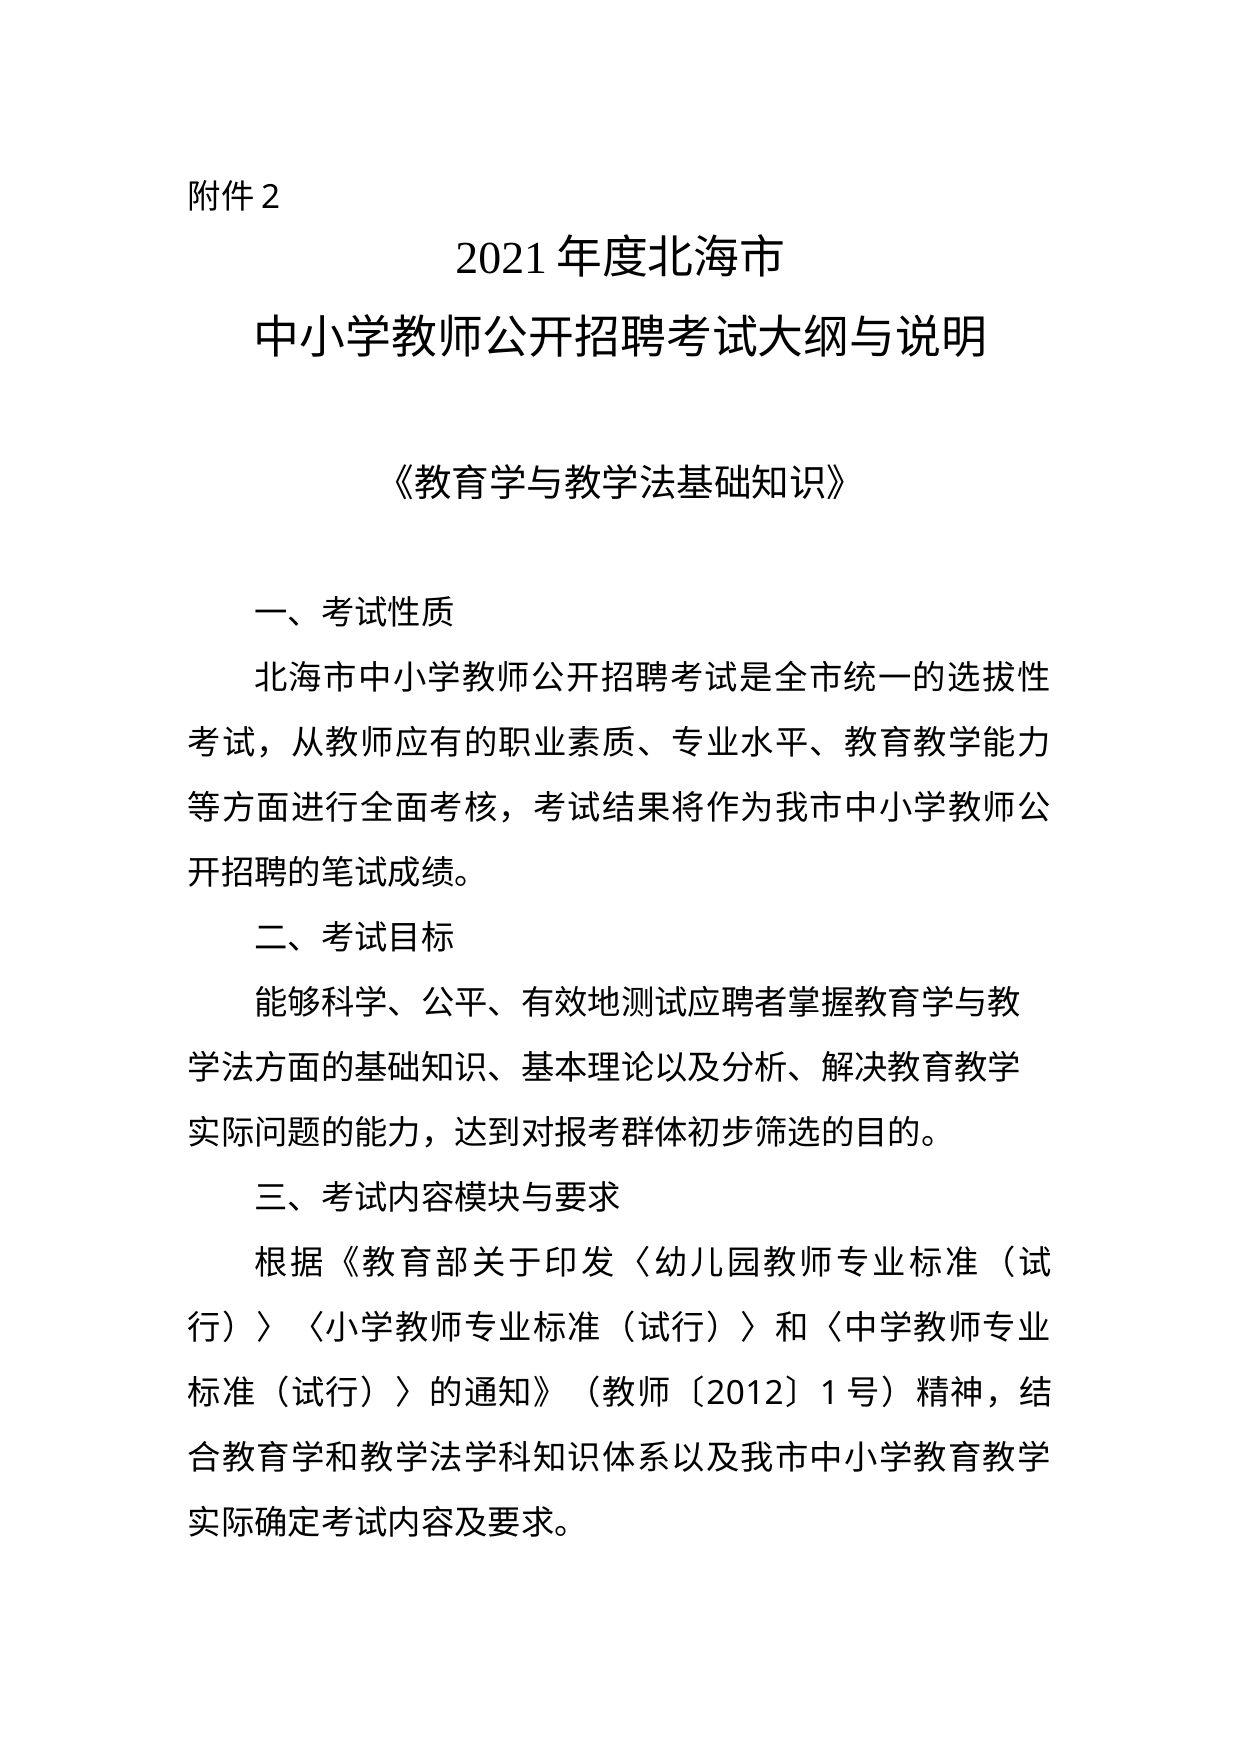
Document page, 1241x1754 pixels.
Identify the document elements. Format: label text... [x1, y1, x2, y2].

text 二、考试目标 [187, 903, 1053, 968]
text 三、考试内容模块与要求 [187, 1163, 1053, 1228]
text 一、考试性质 [187, 578, 1053, 643]
text 根据《教育部关于印发〈幼儿园教师专业标准（试行）〉〈小学教师专业标准（试行）〉和〈中学教师专业标准（试行）〉的通知》（教师〔2012〕1号）精神，结合教育学和教学法学科知识体系以及我市中小学教育教学实际确定考试内容及要求。 [187, 1228, 1053, 1553]
text 中小学教师公开招聘考试大纲与说明 [187, 285, 1053, 383]
text 《教育学与教学法基础知识》 [187, 448, 1053, 513]
text 北海市中小学教师公开招聘考试是全市统一的选拔性考试，从教师应有的职业素质、专业水平、教育教学能力等方面进行全面考核，考试结果将作为我市中小学教师公开招聘的笔试成绩。 [187, 643, 1053, 903]
text 2021年度北海市 [187, 227, 1053, 285]
text 附件2 [187, 162, 1053, 227]
text 能够科学、公平、有效地测试应聘者掌握教育学与教学法方面的基础知识、基本理论以及分析、解决教育教学实际问题的能力，达到对报考群体初步筛选的目的。 [187, 968, 1053, 1163]
